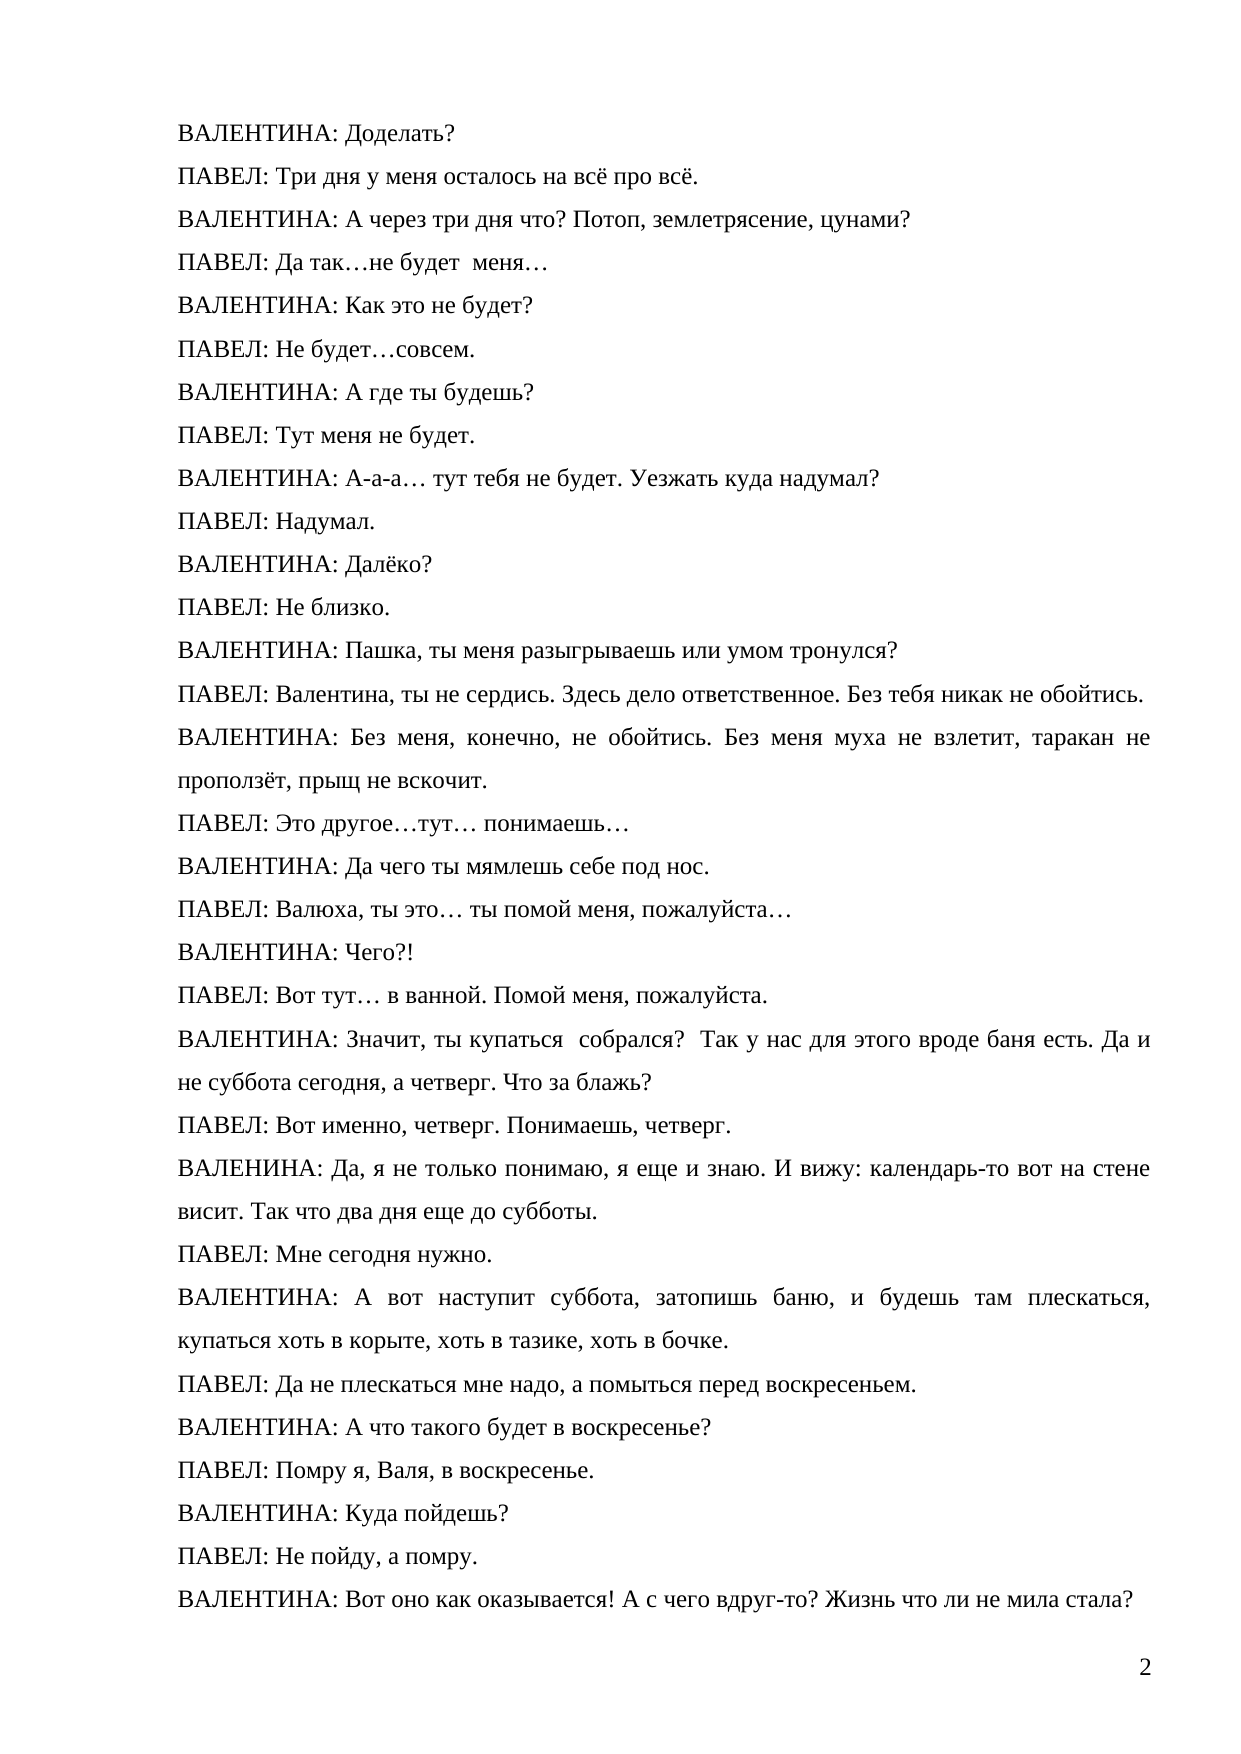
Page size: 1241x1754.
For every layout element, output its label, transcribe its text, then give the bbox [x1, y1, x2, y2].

text ВАЛЕНТИНА: А что такого будет в воскресенье? [177, 1412, 1152, 1441]
text ВАЛЕНТИНА: Чего?! [177, 937, 1152, 966]
text ПАВЕЛ: Помру я, Валя, в воскресенье. [177, 1455, 1152, 1484]
text ПАВЕЛ: Не пойду, а помру. [177, 1541, 1152, 1570]
text ПАВЕЛ: Вот именно, четверг. Понимаешь, четверг. [177, 1110, 1152, 1139]
text ВАЛЕНТИНА: А-а-а… тут тебя не будет. Уезжать куда надумал? [177, 463, 1152, 492]
text ВАЛЕНТИНА: Вот оно как оказывается! А с чего вдруг-то? Жизнь что ли не мила стала? [177, 1584, 1152, 1613]
text ПАВЕЛ: Мне сегодня нужно. [177, 1239, 1152, 1268]
text ВАЛЕНТИНА: Далёко? [177, 549, 1152, 578]
text ВАЛЕНТИНА: Значит, ты купаться собрался? Так у нас для этого вроде баня есть. Да и не суббота сегодня, а четверг. Что за блажь? [177, 1024, 1152, 1096]
text ПАВЕЛ: Валюха, ты это… ты помой меня, пожалуйста… [177, 894, 1152, 923]
text ПАВЕЛ: Да не плескаться мне надо, а помыться перед воскресеньем. [177, 1369, 1152, 1397]
text ПАВЕЛ: Да так…не будет меня… [177, 247, 1152, 276]
text ВАЛЕНТИНА: А через три дня что? Потоп, землетрясение, цунами? [177, 204, 1152, 233]
text ПАВЕЛ: Валентина, ты не сердись. Здесь дело ответственное. Без тебя никак не обойтись. [177, 679, 1152, 707]
text ВАЛЕНТИНА: Да чего ты мямлешь себе под нос. [177, 851, 1152, 880]
text ПАВЕЛ: Вот тут… в ванной. Помой меня, пожалуйста. [177, 981, 1152, 1009]
text ВАЛЕНТИНА: Как это не будет? [177, 291, 1152, 319]
text ВАЛЕНТИНА: Пашка, ты меня разыгрываешь или умом тронулся? [177, 636, 1152, 664]
text ПАВЕЛ: Тут меня не будет. [177, 420, 1152, 449]
text ПАВЕЛ: Не будет…совсем. [177, 334, 1152, 362]
text ВАЛЕНТИНА: Без меня, конечно, не обойтись. Без меня муха не взлетит, таракан не проползёт, прыщ не вскочит. [177, 722, 1152, 794]
text ПАВЕЛ: Три дня у меня осталось на всё про всё. [177, 161, 1152, 190]
text ВАЛЕНТИНА: Доделать? [177, 118, 1152, 147]
text ПАВЕЛ: Не близко. [177, 592, 1152, 621]
text ВАЛЕНТИНА: Куда пойдешь? [177, 1498, 1152, 1527]
text ПАВЕЛ: Надумал. [177, 506, 1152, 535]
text ПАВЕЛ: Это другое…тут… понимаешь… [177, 808, 1152, 837]
text ВАЛЕНТИНА: А вот наступит суббота, затопишь баню, и будешь там плескаться, купаться хоть в корыте, хоть в тазике, хоть в бочке. [177, 1282, 1152, 1354]
text ВАЛЕНИНА: Да, я не только понимаю, я еще и знаю. И вижу: календарь-то вот на стене висит. Так что два дня еще до субботы. [177, 1153, 1152, 1225]
text ВАЛЕНТИНА: А где ты будешь? [177, 377, 1152, 406]
